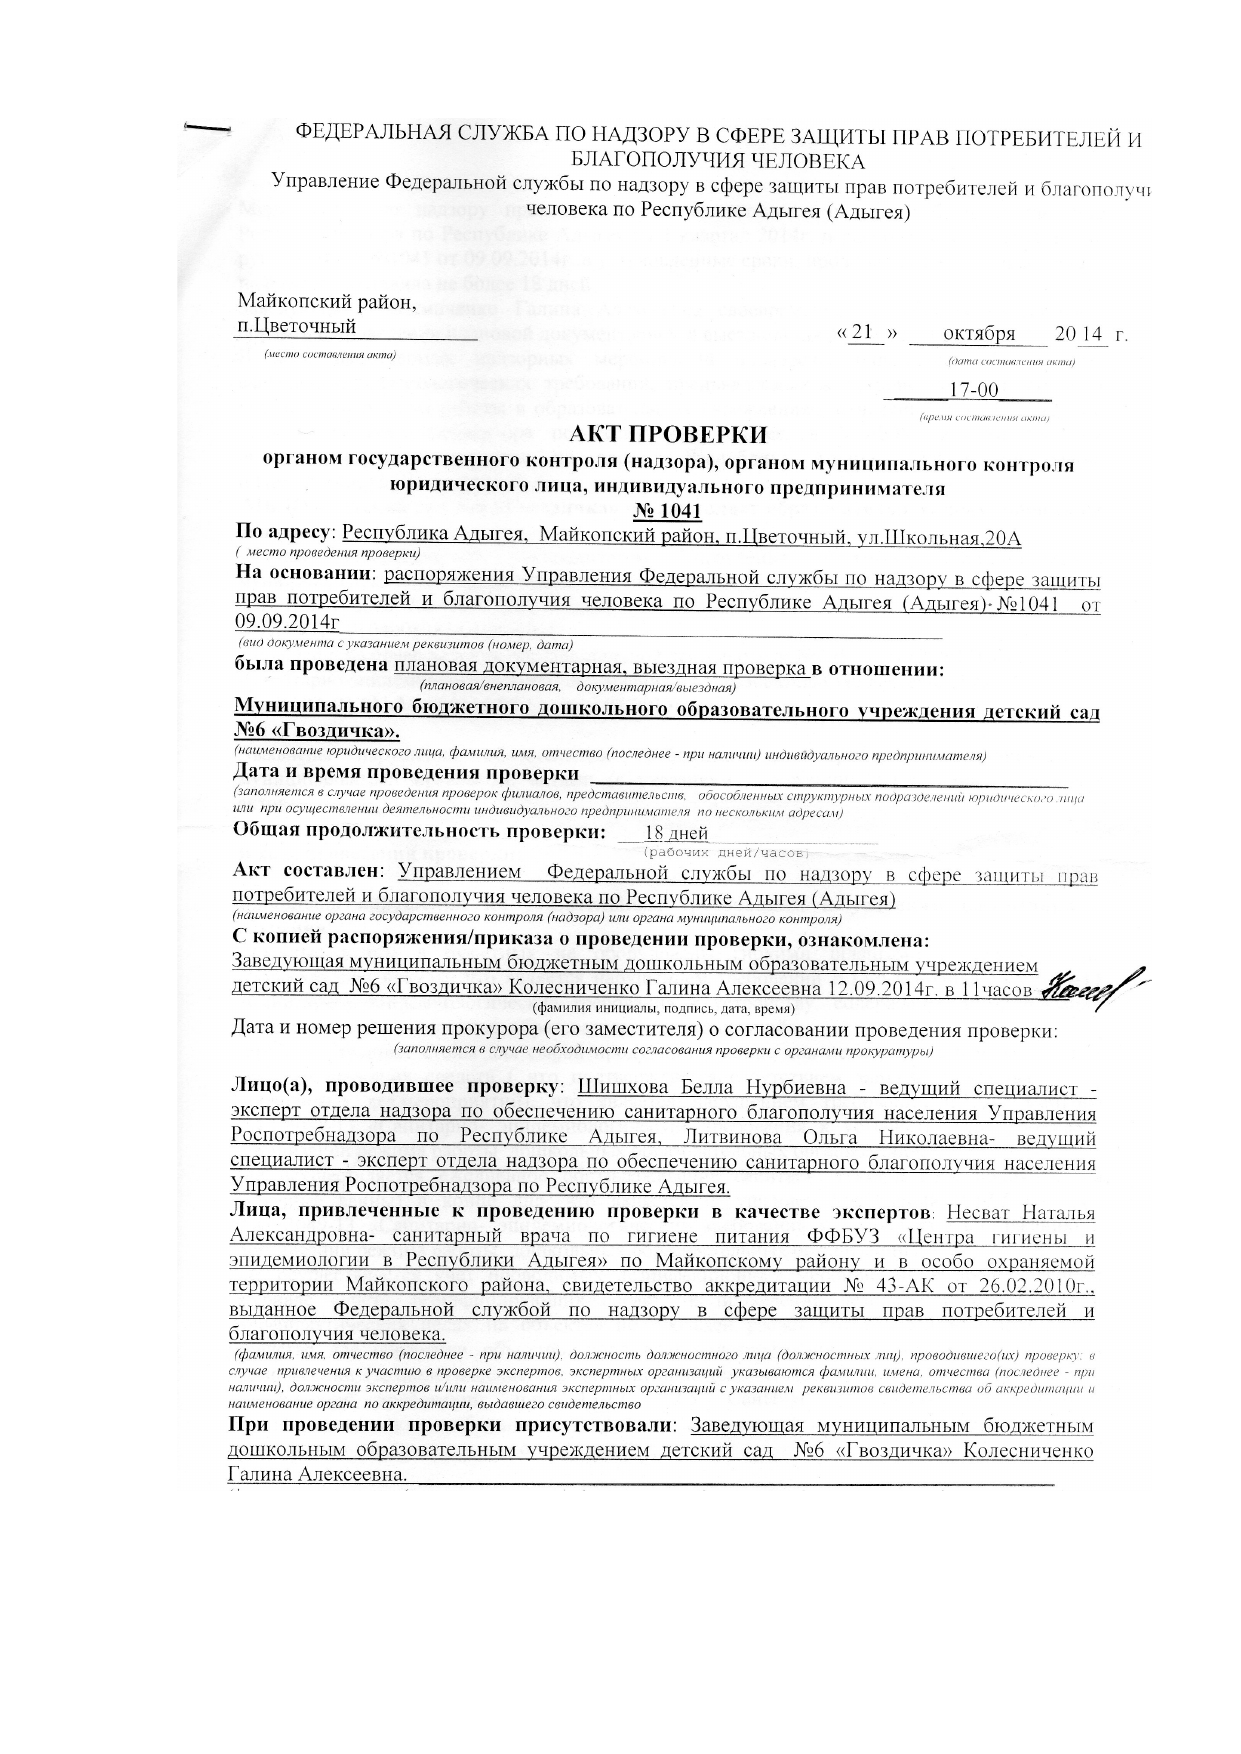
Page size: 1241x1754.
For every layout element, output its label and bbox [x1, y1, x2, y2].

picture [177, 118, 1152, 1491]
